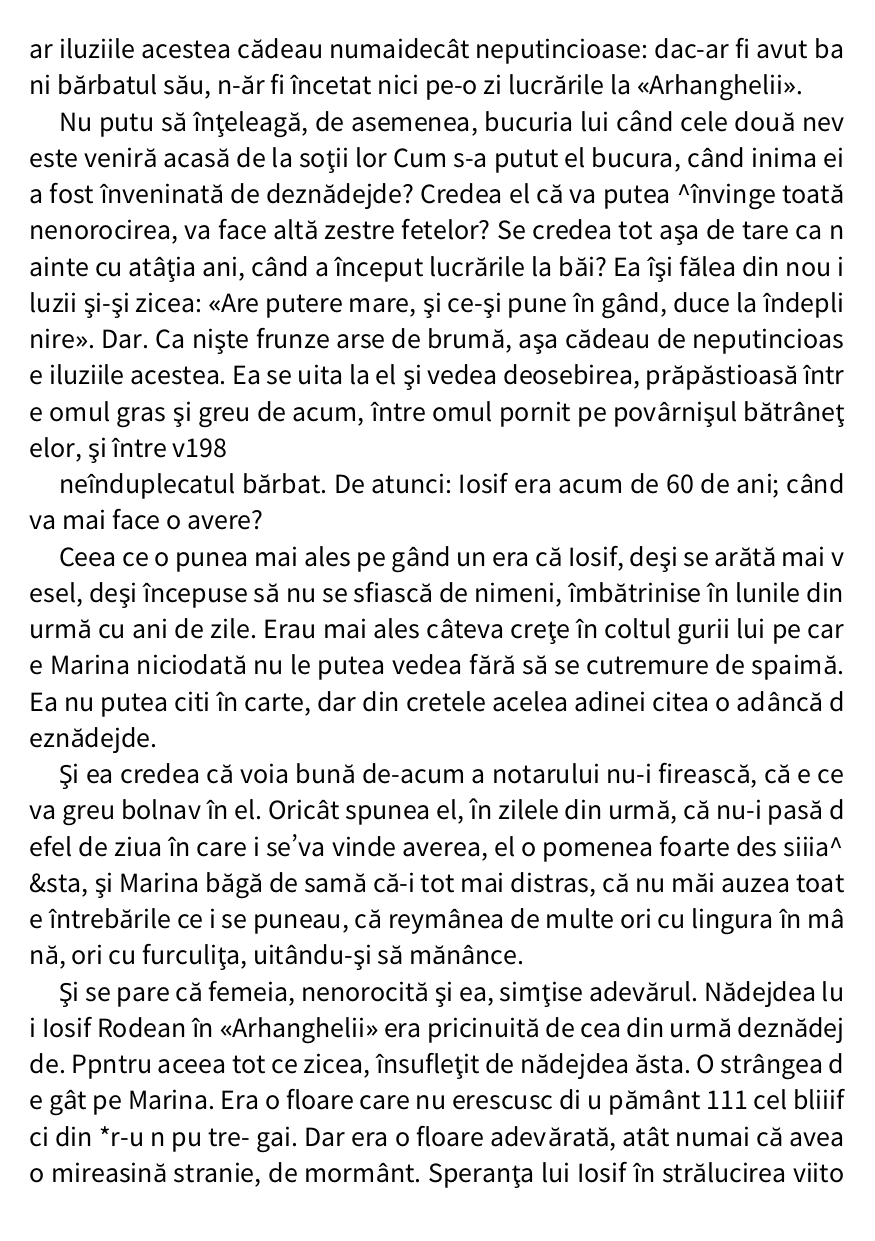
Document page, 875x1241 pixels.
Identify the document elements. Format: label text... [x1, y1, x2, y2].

text Ceea ce o punea mai ales pe gând un era că Iosif, deşi se arătă mai vesel, deşi începuse să nu se sfiască de nimeni, îmbătrinise în lunile din urmă cu ani de zile. Erau mai ales câteva creţe în coltul gurii lui pe care Marina niciodată nu le putea vedea fără să se cutremure de spaimă. Ea nu putea citi în carte, dar din cretele acelea adinei citea o adâncă deznădejde. [29, 537, 844, 754]
text Şi ea credea că voia bună de-acum a notarului nu-i firească, că e ceva greu bolnav în el. Oricât spunea el, în zilele din urmă, că nu-i pasă defel de ziua în care i se’va vinde averea, el o pomenea foarte des siiia^&sta, şi Marina băgă de samă că-i tot mai distras, că nu măi auzea toate întrebările ce i se puneau, că reymânea de multe ori cu lingura în mână, ori cu furculiţa, uitându-şi să mănânce. [29, 754, 844, 972]
text Nu putu să înţeleagă, de asemenea, bucuria lui când cele două neveste veniră acasă de la soţii lor Cum s-a putut el bucura, când inima ei a fost înveninată de deznădejde? Credea el că va putea ^învinge toată nenorocirea, va face altă zestre fetelor? Se credea tot aşa de tare ca nainte cu atâţia ani, când a început lucrările la băi? Ea îşi fălea din nou iluzii şi-şi zicea: «Are putere mare, şi ce-şi pune în gând, duce la îndeplinire». Dar. Ca nişte frunze arse de brumă, aşa cădeau de neputincioase iluziile acestea. Ea se uita la el şi vedea deosebirea, prăpăstioasă între omul gras şi greu de acum, între omul pornit pe povârnişul bătrâneţelor, şi între v198 [29, 102, 844, 464]
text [29, 29, 844, 102]
text neînduplecatul bărbat. De atunci: Iosif era acum de 60 de ani; când va mai face o avere? [29, 464, 844, 537]
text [29, 972, 844, 1189]
